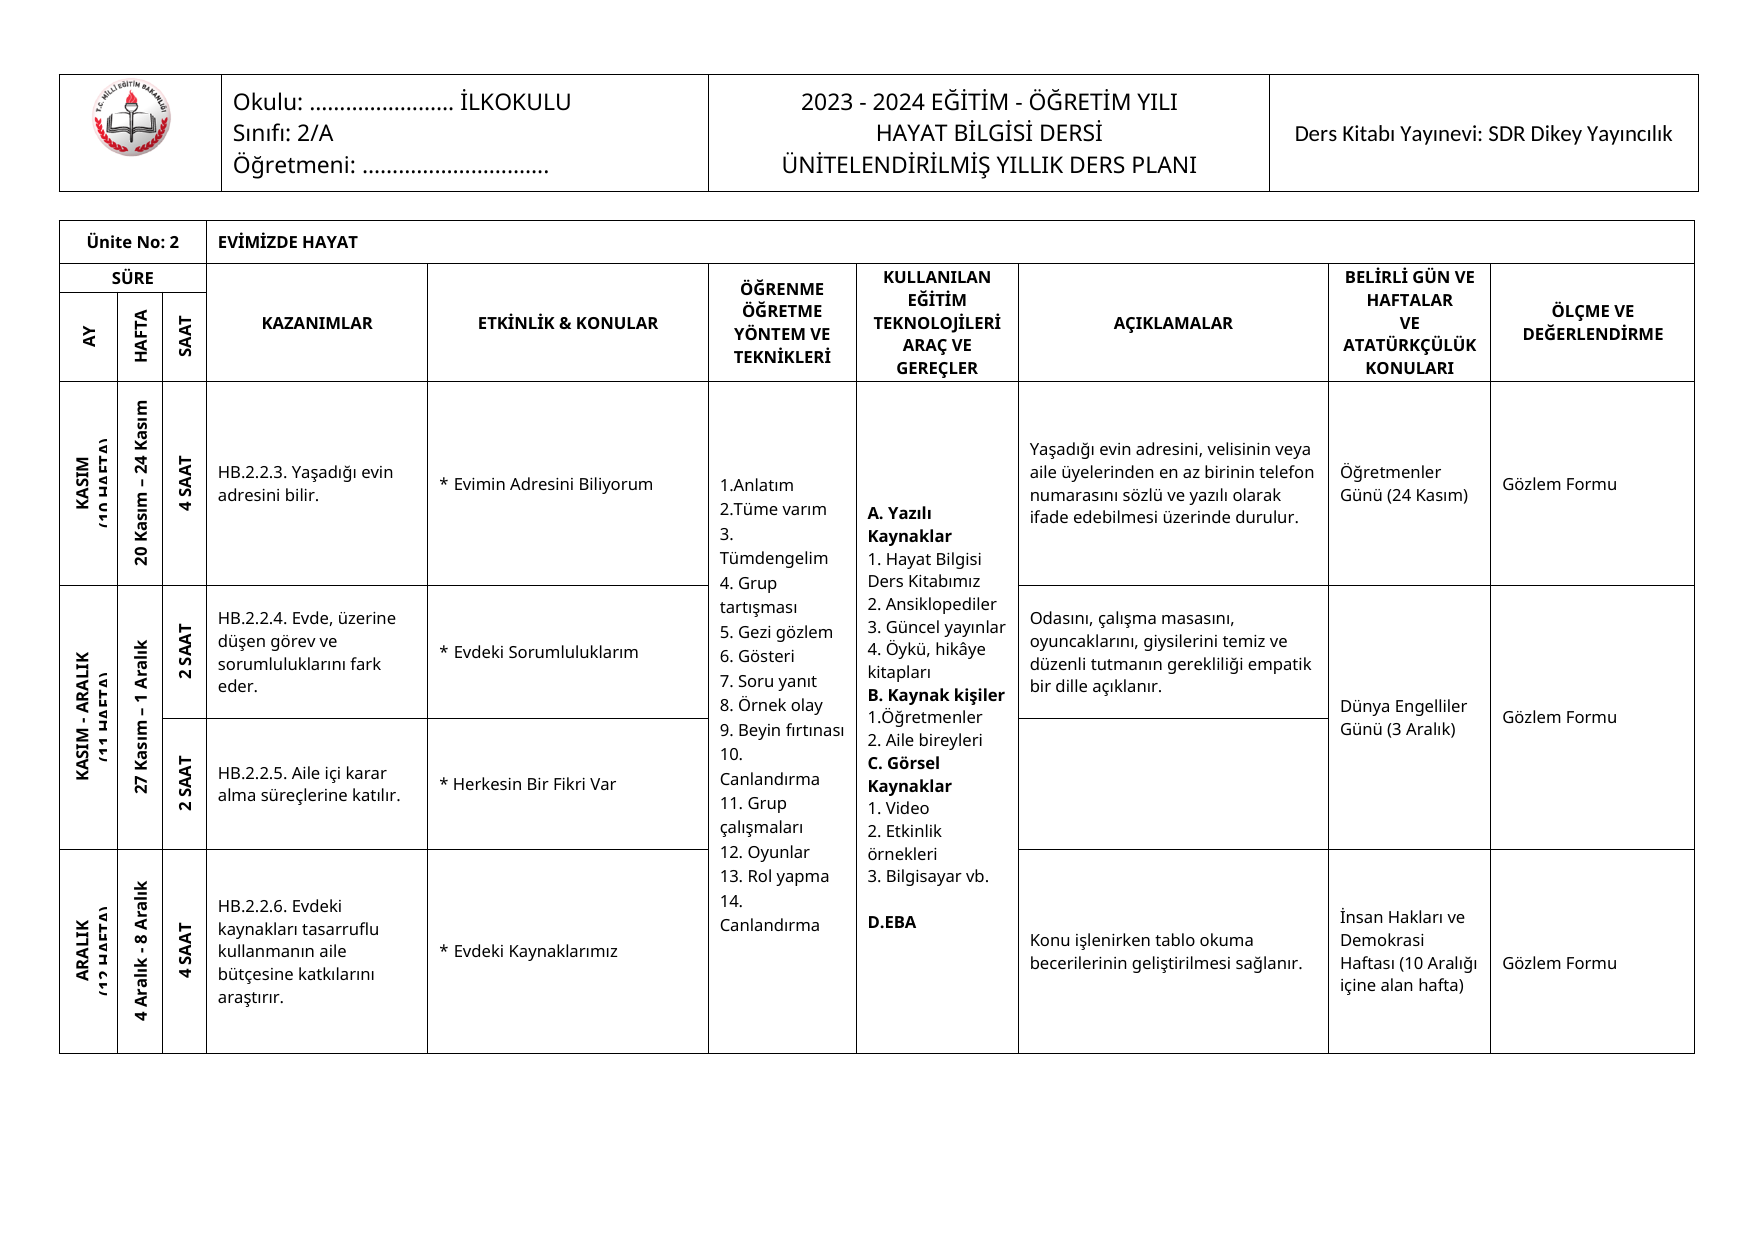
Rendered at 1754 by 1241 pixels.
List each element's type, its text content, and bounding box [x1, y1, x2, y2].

table_cell * Herkesin Bir Fikri Var [428, 719, 708, 849]
table_cell HB.2.2.3. Yaşadığı evin adresini bilir. [207, 382, 427, 585]
table_cell 20 Kasım – 24 Kasım [118, 382, 162, 585]
table_cell Konu işlenirken tablo okuma becerilerinin geliştirilmesi sağlanır. [1019, 850, 1328, 1053]
table_cell AÇIKLAMALAR [1019, 264, 1328, 381]
table_cell 2 SAAT [163, 586, 206, 718]
table_cell Gözlem Formu [1491, 850, 1694, 1053]
table_cell Gözlem Formu [1491, 382, 1694, 585]
table_cell 1.Anlatım 2.Tüme varım 3. Tümdengelim 4. Grup tartışması 5. Gezi gözlem 6. Gösteri 7. Soru yanıt 8. Örnek olay 9. Beyin fırtınası 10. Canlandırma 11. Grup çalışmaları 12. Oyunlar 13. Rol yapma 14. Canlandırma [709, 382, 856, 1053]
table_cell Dünya Engelliler Günü (3 Aralık) [1329, 586, 1490, 849]
table_cell BELİRLİ GÜN VE HAFTALAR VE ATATÜRKÇÜLÜK KONULARI [1329, 264, 1490, 381]
table_cell Öğretmenler Günü (24 Kasım) [1329, 382, 1490, 585]
table_cell Gözlem Formu [1491, 586, 1694, 849]
table_cell * Evimin Adresini Biliyorum [428, 382, 708, 585]
table_cell * Evdeki Sorumluluklarım [428, 586, 708, 718]
table_cell KASIM - ARALIK (11.HAFTA) [60, 586, 117, 849]
table_cell SÜRE [60, 264, 206, 292]
table_cell KAZANIMLAR [207, 264, 427, 381]
table_cell A. Yazılı Kaynaklar 1. Hayat Bilgisi Ders Kitabımız 2. Ansiklopediler 3. Güncel yayınlar 4. Öykü, hikâye kitapları B. Kaynak kişiler 1.Öğretmenler 2. Aile bireyleri C. Görsel Kaynaklar 1. Video 2. Etkinlik örnekleri 3. Bilgisayar vb. D.EBA [857, 382, 1018, 1053]
table_cell Yaşadığı evin adresini, velisinin veya aile üyelerinden en az birinin telefon numarasını sözlü ve yazılı olarak ifade edebilmesi üzerinde durulur. [1019, 382, 1328, 585]
table_cell HB.2.2.4. Evde, üzerine düşen görev ve sorumluluklarını fark eder. [207, 586, 427, 718]
table_cell ÖLÇME VE DEĞERLENDİRME [1491, 264, 1694, 381]
table_cell * Evdeki Kaynaklarımız [428, 850, 708, 1053]
table_cell 4 Aralık - 8 Aralık [118, 850, 162, 1053]
table_cell Odasını, çalışma masasını, oyuncaklarını, giysilerini temiz ve düzenli tutmanın gerekliliği empatik bir dille açıklanır. [1019, 586, 1328, 718]
table_cell 4 SAAT [163, 850, 206, 1053]
table_cell HB.2.2.6. Evdeki kaynakları tasarruflu kullanmanın aile bütçesine katkılarını araştırır. [207, 850, 427, 1053]
table_cell İnsan Hakları ve Demokrasi Haftası (10 Aralığı içine alan hafta) [1329, 850, 1490, 1053]
table_cell KASIM (10.HAFTA) [60, 382, 117, 585]
table_cell SAAT [163, 293, 206, 381]
table_cell 4 SAAT [163, 382, 206, 585]
table_cell 27 Kasım – 1 Aralık [118, 586, 162, 849]
table_header Ünite No: 2 [60, 221, 206, 263]
table_cell 2 SAAT [163, 719, 206, 849]
table_cell AY [60, 293, 117, 381]
table_cell [1019, 719, 1328, 849]
table_cell KULLANILAN EĞİTİM TEKNOLOJİLERİ ARAÇ VE GEREÇLER [857, 264, 1018, 381]
picture [86, 75, 176, 163]
table_cell ETKİNLİK & KONULAR [428, 264, 708, 381]
table_cell HB.2.2.5. Aile içi karar alma süreçlerine katılır. [207, 719, 427, 849]
table_cell HAFTA [118, 293, 162, 381]
table_cell ÖĞRENME ÖĞRETME YÖNTEM VE TEKNİKLERİ [709, 264, 856, 381]
table_header EVİMİZDE HAYAT [207, 221, 1694, 263]
table_cell ARALIK (12.HAFTA) [60, 850, 117, 1053]
